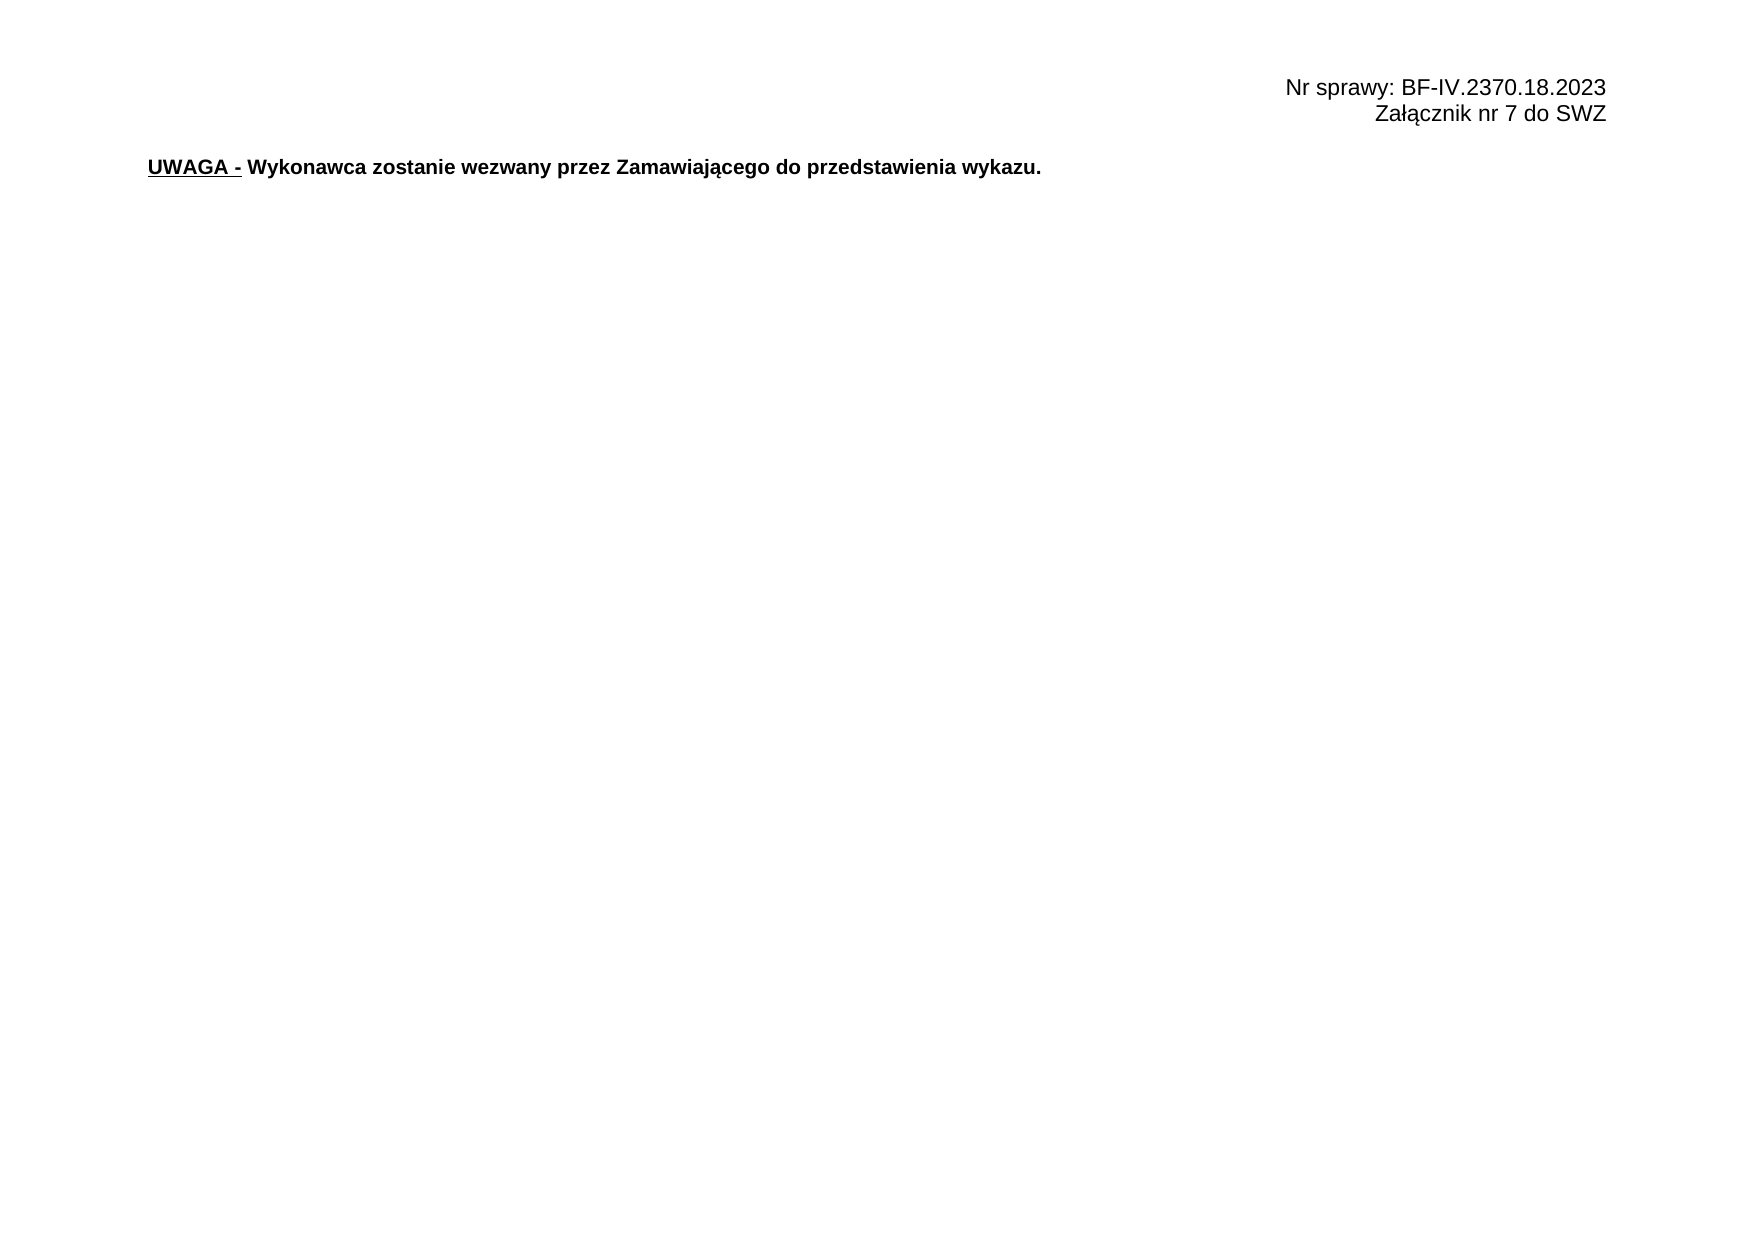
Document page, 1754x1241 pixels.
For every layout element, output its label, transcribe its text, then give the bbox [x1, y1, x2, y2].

text UWAGA - Wykonawca zostanie wezwany przez Zamawiającego do przedstawienia wykazu. [148, 154, 1606, 178]
